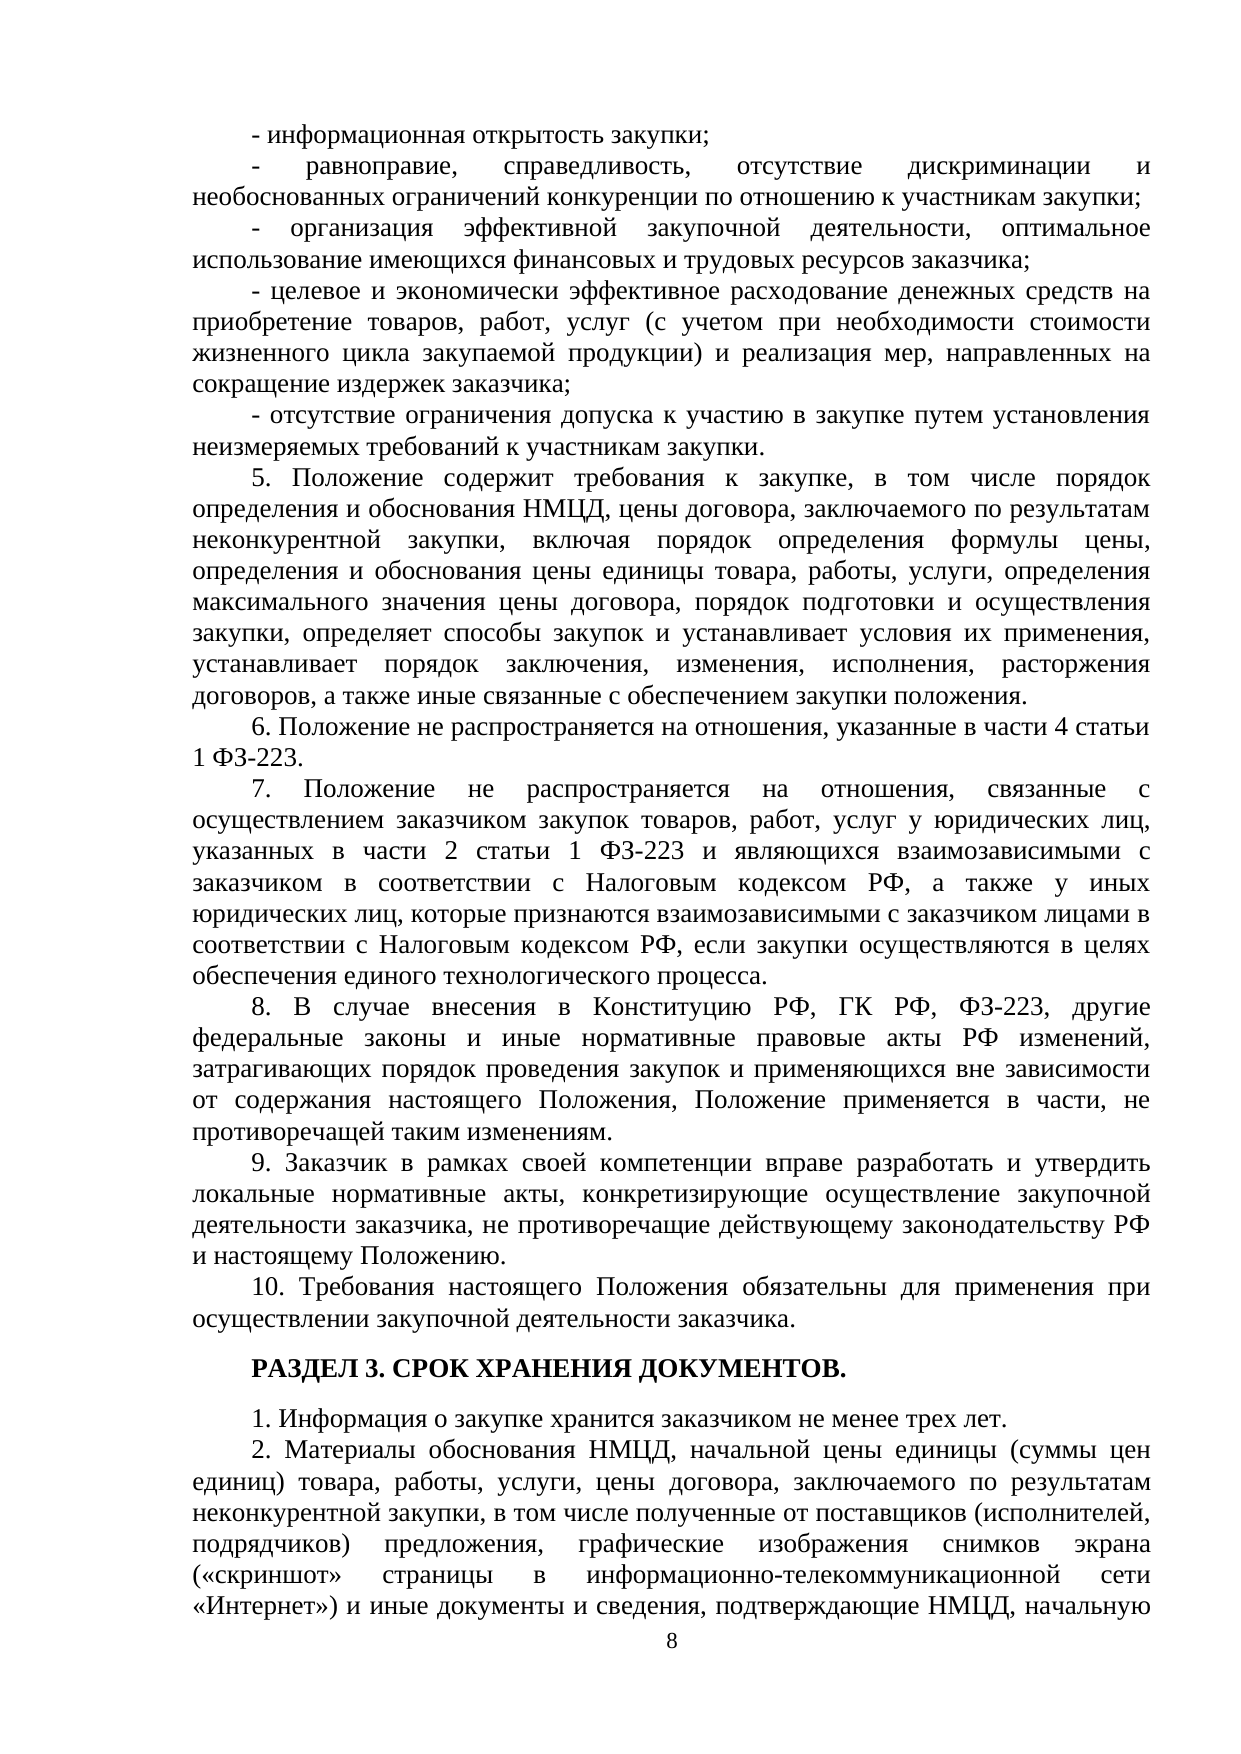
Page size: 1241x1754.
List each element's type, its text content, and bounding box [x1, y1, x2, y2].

text - отсутствие ограничения допуска к участию в закупке путем установления неизмеряемых требований к участникам закупки. [192, 398, 1152, 461]
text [192, 1433, 1152, 1620]
text - равноправие, справедливость, отсутствие дискриминации и необоснованных ограничений конкуренции по отношению к участникам закупки; [192, 149, 1152, 212]
text РАЗДЕЛ 3. СРОК ХРАНЕНИЯ ДОКУМЕНТОВ. [192, 1352, 1152, 1383]
text 1. Информация о закупке хранится заказчиком не менее трех лет. [192, 1402, 1152, 1433]
text 10. Требования настоящего Положения обязательны для применения при осуществлении закупочной деятельности заказчика. [192, 1271, 1152, 1333]
text 5. Положение содержит требования к закупке, в том числе порядок определения и обоснования НМЦД, цены договора, заключаемого по результатам неконкурентной закупки, включая порядок определения формулы цены, определения и обоснования цены единицы товара, работы, услуги, определения максимального значения цены договора, порядок подготовки и осуществления закупки, определяет способы закупок и устанавливает условия их применения, устанавливает порядок заключения, изменения, исполнения, расторжения договоров, а также иные связанные с обеспечением закупки положения. [192, 461, 1152, 710]
text - целевое и экономически эффективное расходование денежных средств на приобретение товаров, работ, услуг (с учетом при необходимости стоимости жизненного цикла закупаемой продукции) и реализация мер, направленных на сокращение издержек заказчика; [192, 274, 1152, 398]
text - информационная открытость закупки; [192, 118, 1152, 149]
text - организация эффективной закупочной деятельности, оптимальное использование имеющихся финансовых и трудовых ресурсов заказчика; [192, 212, 1152, 274]
text 6. Положение не распространяется на отношения, указанные в части 4 статьи 1 ФЗ-223. [192, 710, 1152, 772]
text 7. Положение не распространяется на отношения, связанные с осуществлением заказчиком закупок товаров, работ, услуг у юридических лиц, указанных в части 2 статьи 1 ФЗ-223 и являющихся взаимозависимыми с заказчиком в соответствии с Налоговым кодексом РФ, а также у иных юридических лиц, которые признаются взаимозависимыми с заказчиком лицами в соответствии с Налоговым кодексом РФ, если закупки осуществляются в целях обеспечения единого технологического процесса. [192, 772, 1152, 990]
text 9. Заказчик в рамках своей компетенции вправе разработать и утвердить локальные нормативные акты, конкретизирующие осуществление закупочной деятельности заказчика, не противоречащие действующему законодательству РФ и настоящему Положению. [192, 1146, 1152, 1271]
text 8. В случае внесения в Конституцию РФ, ГК РФ, ФЗ-223, другие федеральные законы и иные нормативные правовые акты РФ изменений, затрагивающих порядок проведения закупок и применяющихся вне зависимости от содержания настоящего Положения, Положение применяется в части, не противоречащей таким изменениям. [192, 990, 1152, 1146]
